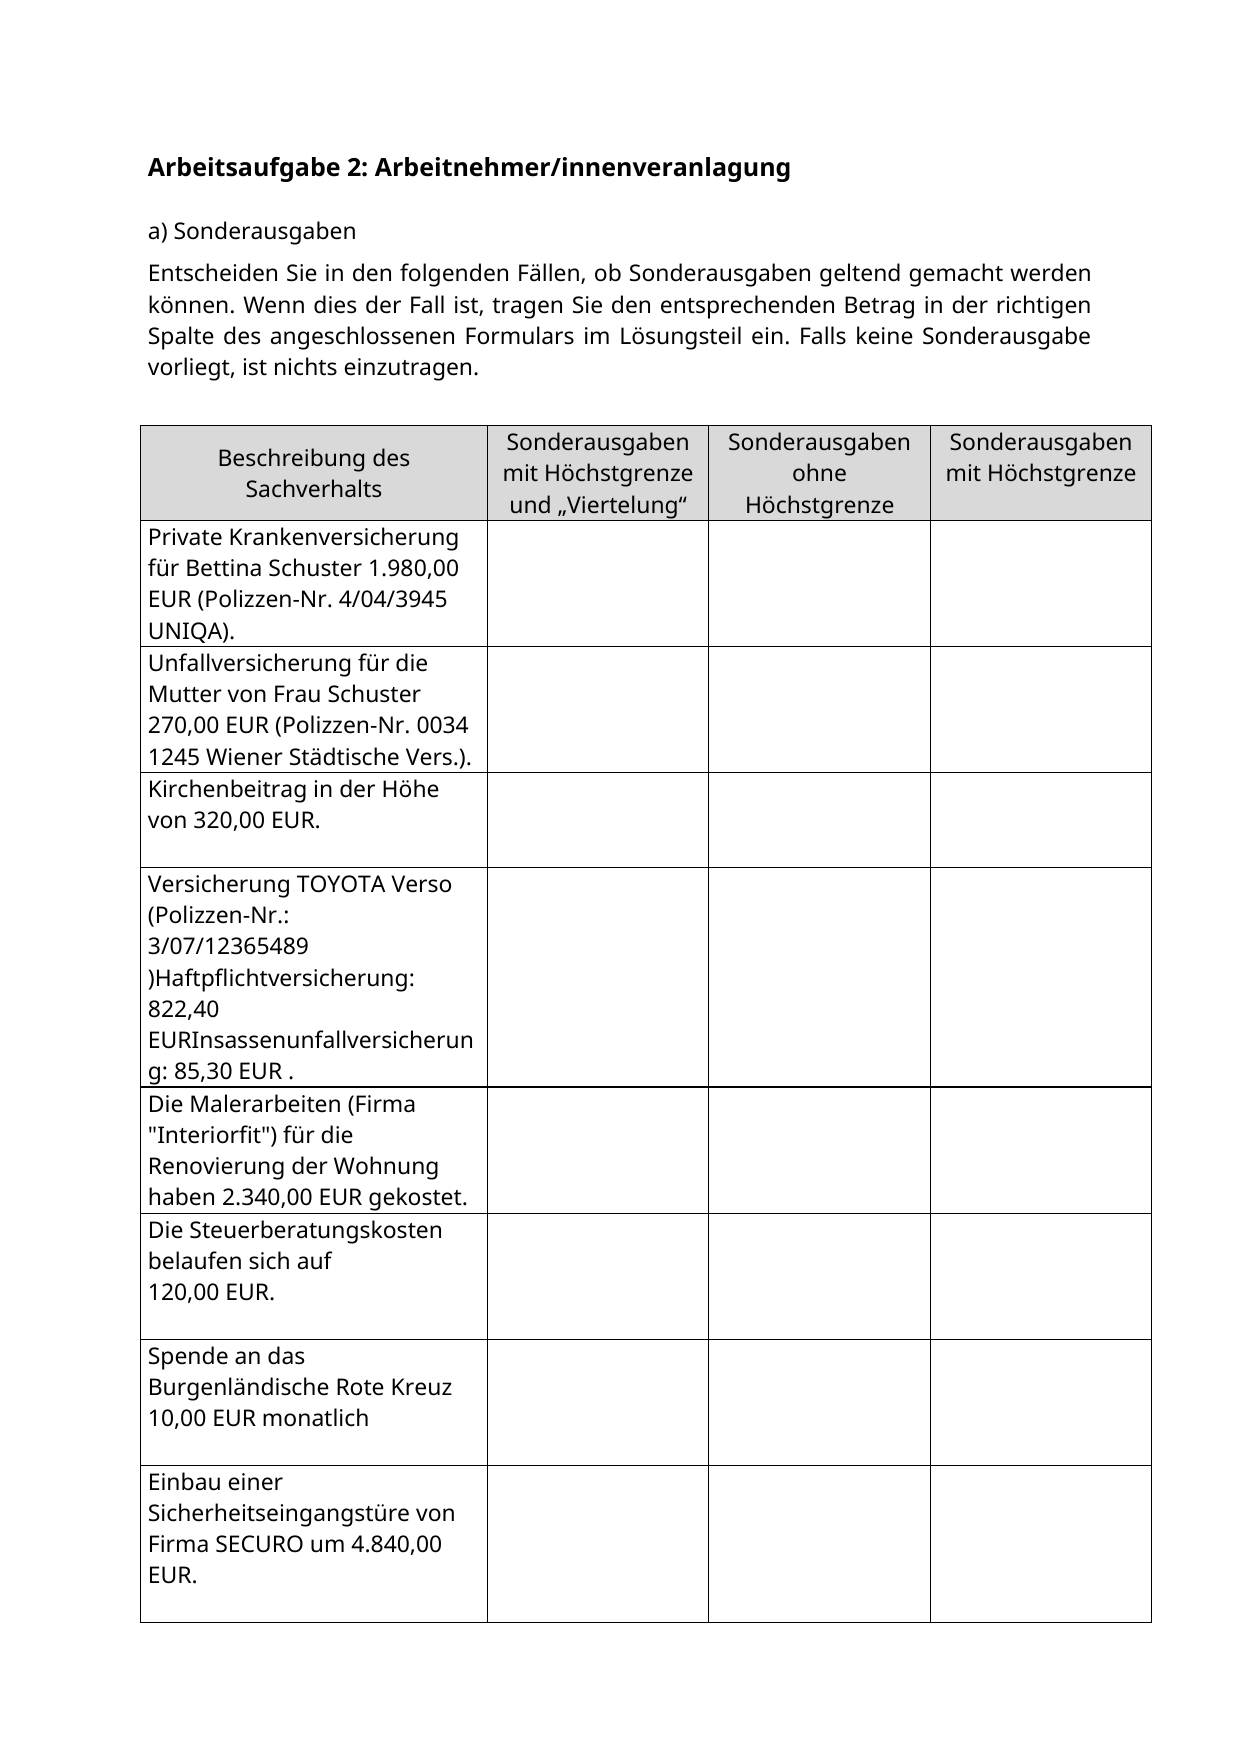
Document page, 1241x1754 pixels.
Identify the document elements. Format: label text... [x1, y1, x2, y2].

table_cell Kirchenbeitrag in der Höhe von 320,00 EUR. [141, 773, 487, 867]
table_cell [488, 1340, 708, 1464]
table_cell [931, 521, 1151, 646]
table_cell [488, 868, 708, 1086]
table_cell [931, 1088, 1151, 1212]
table_cell [931, 1214, 1151, 1338]
table_cell [488, 1214, 708, 1338]
table_cell [709, 868, 930, 1086]
table_cell [931, 868, 1151, 1086]
table_cell Einbau einer Sicherheitseingangstüre von Firma SECURO um 4.840,00 EUR. [141, 1466, 487, 1622]
table_cell Unfallversicherung für die Mutter von Frau Schuster 270,00 EUR (Polizzen-Nr. 0034 1245 Wiener Städtische Vers.). [141, 647, 487, 772]
table_cell [488, 521, 708, 646]
table_cell [709, 1466, 930, 1622]
table_cell [709, 1214, 930, 1338]
text a) Sonderausgaben [148, 215, 1093, 246]
table_cell [709, 1340, 930, 1464]
table_cell [931, 647, 1151, 772]
table_cell [931, 1340, 1151, 1464]
table_cell [488, 1466, 708, 1622]
table_header Sonderausgaben ohne Höchstgrenze [709, 426, 930, 520]
text Entscheiden Sie in den folgenden Fällen, ob Sonderausgaben geltend gemacht werden können. Wenn dies der Fall ist, tragen Sie den entsprechenden Betrag in der richtigen Spalte des angeschlossenen Formulars im Lösungsteil ein. Falls keine Sonderausgabe vorliegt, ist nichts einzutragen. [148, 257, 1093, 382]
text Arbeitsaufgabe 2: Arbeitnehmer/innenveranlagung [148, 149, 1093, 183]
table_cell Spende an das Burgenländische Rote Kreuz 10,00 EUR monatlich [141, 1340, 487, 1464]
table_cell [931, 773, 1151, 867]
table_header Sonderausgaben mit Höchstgrenze [931, 426, 1151, 520]
table_cell [709, 647, 930, 772]
table_cell Die Steuerberatungskosten belaufen sich auf 120,00 EUR. [141, 1214, 487, 1338]
table_cell Versicherung TOYOTA Verso (Polizzen-Nr.: 3/07/12365489)Haftpflichtversicherung: 822,40 EURInsassenunfallversicherung: 85,30 EUR . [141, 868, 487, 1086]
table_cell [931, 1466, 1151, 1622]
table_cell [709, 521, 930, 646]
table_cell Private Krankenversicherung für Bettina Schuster 1.980,00 EUR (Polizzen-Nr. 4/04/3945 UNIQA). [141, 521, 487, 646]
table_cell [488, 1088, 708, 1212]
table_cell Die Malerarbeiten (Firma "Interiorfit") für die Renovierung der Wohnung haben 2.340,00 EUR gekostet. [141, 1088, 487, 1212]
table_cell [709, 1088, 930, 1212]
table_cell [488, 773, 708, 867]
table_cell [709, 773, 930, 867]
table_cell [488, 647, 708, 772]
table_header Sonderausgaben mit Höchstgrenze und „Viertelung“ [488, 426, 708, 520]
table_header Beschreibung des Sachverhalts [141, 426, 487, 520]
